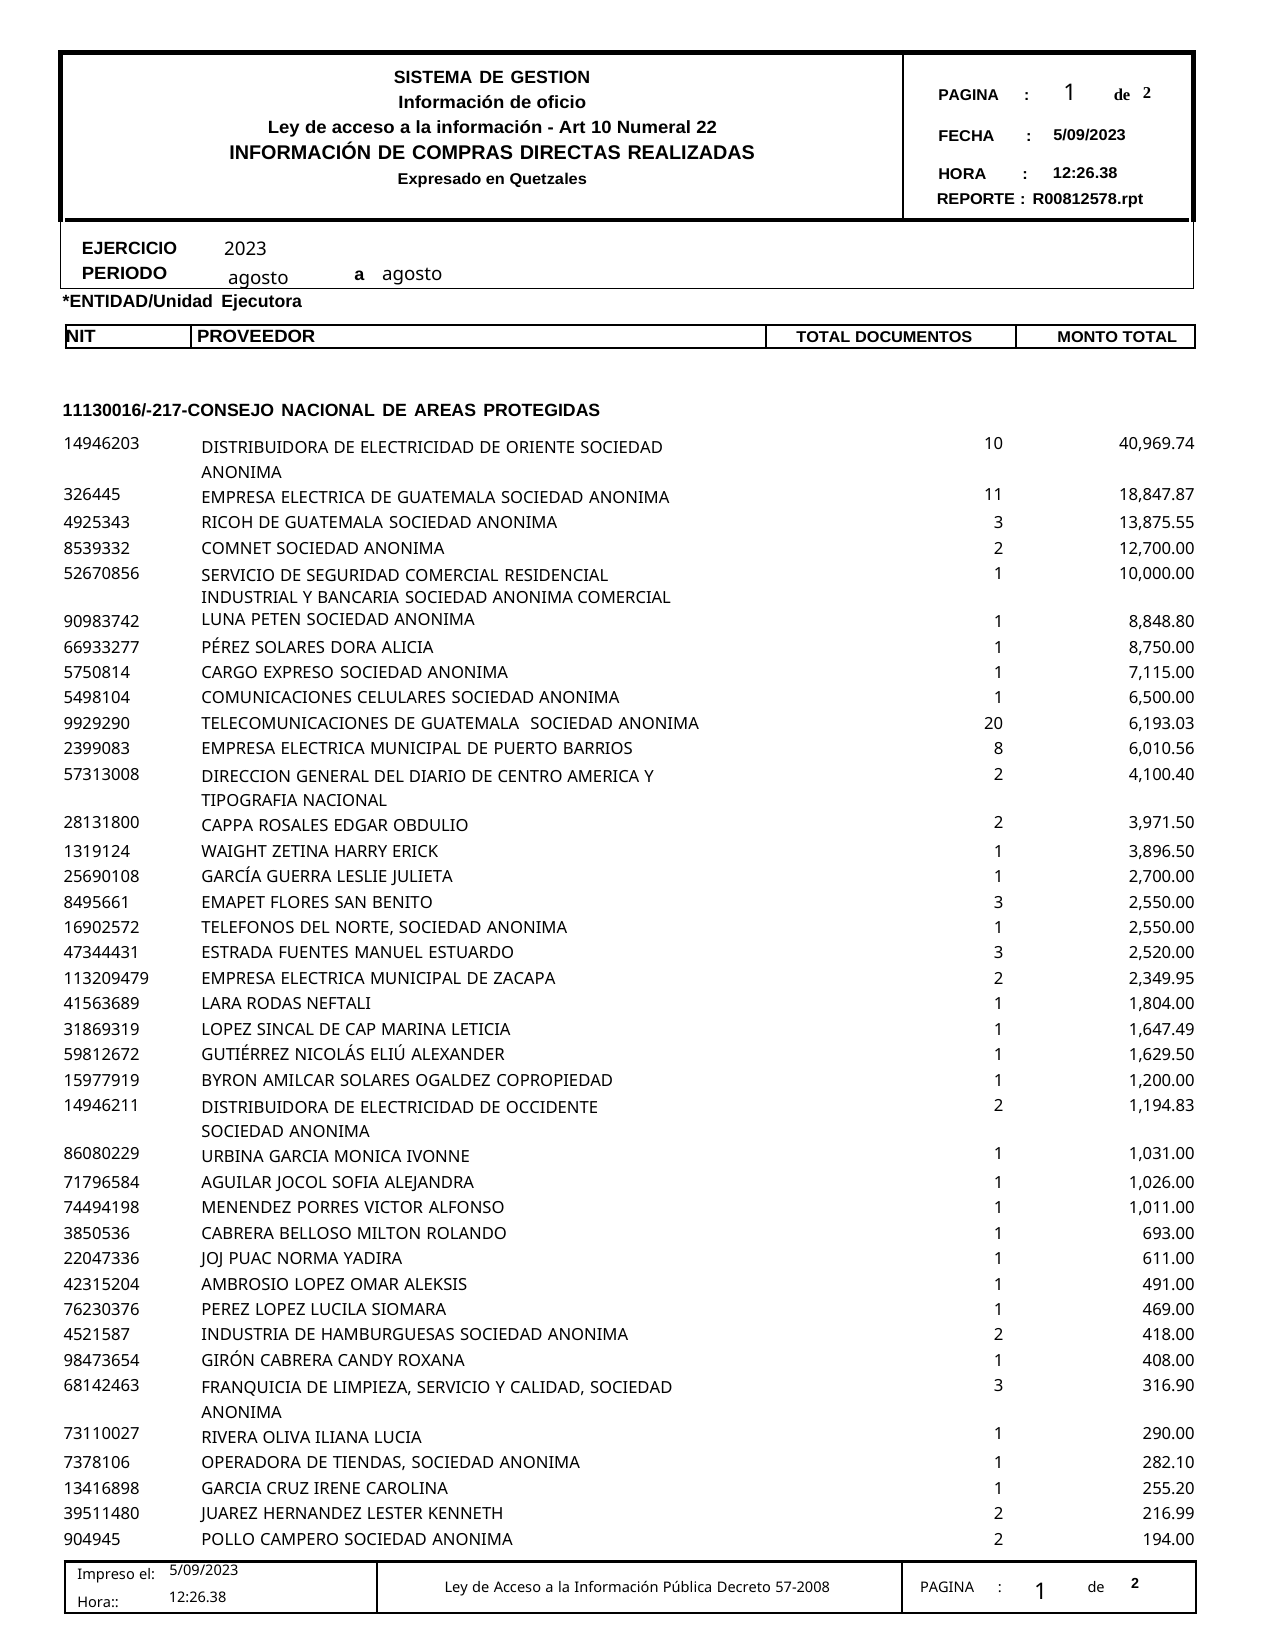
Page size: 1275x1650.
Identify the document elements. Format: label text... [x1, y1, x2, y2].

table_cell 16902572 [58, 913, 174, 938]
table_cell 491.00 [1061, 1270, 1199, 1295]
table_cell 1 [851, 1399, 1061, 1448]
table_cell DIRECCION GENERAL DEL DIARIO DE CENTRO AMERICA Y [175, 760, 851, 787]
table_cell LARA RODAS NEFTALI [175, 989, 851, 1014]
table_cell 2 [851, 1524, 1061, 1550]
table_cell 18,847.87 [1061, 459, 1199, 508]
table_cell 2 [851, 1091, 1061, 1118]
table_cell INDUSTRIA DE HAMBURGUESAS SOCIEDAD ANONIMA [175, 1320, 851, 1346]
table_cell 2,550.00 [1061, 888, 1199, 913]
table_cell 2 [851, 787, 1061, 837]
table_cell 5498104 [58, 684, 174, 709]
table_cell 3 [851, 938, 1061, 964]
table_cell 1 [851, 633, 1061, 658]
table_cell AGUILAR JOCOL SOFIA ALEJANDRA [175, 1168, 851, 1193]
table_cell PÉREZ SOLARES DORA ALICIA [175, 633, 851, 658]
table_cell ANONIMA RIVERA OLIVA ILIANA LUCIA [175, 1399, 851, 1448]
table_cell 28131800 [58, 787, 174, 837]
table_header 10 [851, 435, 1061, 459]
table_cell 693.00 [1061, 1219, 1199, 1244]
table_cell 408.00 [1061, 1346, 1199, 1371]
table_cell 86080229 [58, 1118, 174, 1168]
table_cell 1 [851, 658, 1061, 683]
table_cell 8495661 [58, 888, 174, 913]
table_cell COMUNICACIONES CELULARES SOCIEDAD ANONIMA [175, 684, 851, 709]
table_cell SOCIEDAD ANONIMA URBINA GARCIA MONICA IVONNE [175, 1118, 851, 1168]
table_cell 13416898 [58, 1474, 174, 1499]
table_header 40,969.74 [1061, 435, 1199, 459]
table_cell 90983742 [58, 586, 174, 633]
table_cell 8539332 [58, 534, 174, 559]
table_cell 5750814 [58, 658, 174, 683]
table_cell 6,010.56 [1061, 734, 1199, 760]
table_cell 2 [851, 964, 1061, 989]
table_cell 76230376 [58, 1295, 174, 1320]
table_cell 904945 [58, 1524, 174, 1550]
table_cell 31869319 [58, 1015, 174, 1040]
table_cell 2,700.00 [1061, 862, 1199, 887]
table_cell 8,750.00 [1061, 633, 1199, 658]
table_cell OPERADORA DE TIENDAS, SOCIEDAD ANONIMA [175, 1448, 851, 1473]
table_cell AMBROSIO LOPEZ OMAR ALEKSIS [175, 1270, 851, 1295]
table_cell 7378106 [58, 1448, 174, 1473]
table_cell 4925343 [58, 508, 174, 534]
table_cell 1,647.49 [1061, 1015, 1199, 1040]
table_cell INDUSTRIAL Y BANCARIA SOCIEDAD ANONIMA COMERCIAL LUNA PETEN SOCIEDAD ANONIMA [175, 586, 851, 633]
table_cell 71796584 [58, 1168, 174, 1193]
table_cell POLLO CAMPERO SOCIEDAD ANONIMA [175, 1524, 851, 1550]
table_cell 74494198 [58, 1193, 174, 1219]
table_cell TELECOMUNICACIONES DE GUATEMALA SOCIEDAD ANONIMA [175, 709, 851, 734]
table_cell 1,200.00 [1061, 1065, 1199, 1091]
table_cell 216.99 [1061, 1499, 1199, 1524]
table_cell 8 [851, 734, 1061, 760]
table_cell 25690108 [58, 862, 174, 887]
table_cell 1 [851, 1015, 1061, 1040]
table_cell 66933277 [58, 633, 174, 658]
table_cell 1 [851, 1065, 1061, 1091]
table_cell EMPRESA ELECTRICA MUNICIPAL DE PUERTO BARRIOS [175, 734, 851, 760]
table_cell 3,896.50 [1061, 837, 1199, 862]
table_cell 1,194.83 [1061, 1091, 1199, 1118]
table_cell COMNET SOCIEDAD ANONIMA [175, 534, 851, 559]
table_cell 1,011.00 [1061, 1193, 1199, 1219]
text 11130016/-217-CONSEJO NACIONAL DE AREAS PROTEGIDAS [62, 399, 1212, 420]
table_cell 12,700.00 [1061, 534, 1199, 559]
table_cell 1 [851, 1270, 1061, 1295]
table_cell 2 [851, 534, 1061, 559]
table_cell 1 [851, 1448, 1061, 1473]
table_cell GUTIÉRREZ NICOLÁS ELIÚ ALEXANDER [175, 1040, 851, 1065]
table_cell 1 [851, 862, 1061, 887]
table_cell 9929290 [58, 709, 174, 734]
table_cell 1 [851, 1193, 1061, 1219]
table_cell TIPOGRAFIA NACIONAL CAPPA ROSALES EDGAR OBDULIO [175, 787, 851, 837]
table_cell 73110027 [58, 1399, 174, 1448]
table_cell 68142463 [58, 1371, 174, 1398]
table_cell EMAPET FLORES SAN BENITO [175, 888, 851, 913]
table_cell 59812672 [58, 1040, 174, 1065]
table_cell 57313008 [58, 760, 174, 787]
table_cell JOJ PUAC NORMA YADIRA [175, 1244, 851, 1269]
table_cell 4521587 [58, 1320, 174, 1346]
table_cell EMPRESA ELECTRICA MUNICIPAL DE ZACAPA [175, 964, 851, 989]
table_cell 14946211 [58, 1091, 174, 1118]
table_cell 326445 [58, 459, 174, 508]
table_cell 1 [851, 1474, 1061, 1499]
table_cell 1 [851, 989, 1061, 1014]
table_cell 611.00 [1061, 1244, 1199, 1269]
table_cell BYRON AMILCAR SOLARES OGALDEZ COPROPIEDAD [175, 1065, 851, 1091]
table_cell 15977919 [58, 1065, 174, 1091]
table_cell RICOH DE GUATEMALA SOCIEDAD ANONIMA [175, 508, 851, 534]
table_cell DISTRIBUIDORA DE ELECTRICIDAD DE OCCIDENTE [175, 1091, 851, 1118]
table_cell 3,971.50 [1061, 787, 1199, 837]
table_cell 113209479 [58, 964, 174, 989]
table_cell 2,520.00 [1061, 938, 1199, 964]
table_cell 1 [851, 559, 1061, 586]
table_cell 10,000.00 [1061, 559, 1199, 586]
table_cell 418.00 [1061, 1320, 1199, 1346]
table_cell 1,031.00 [1061, 1118, 1199, 1168]
table_cell 1,804.00 [1061, 989, 1199, 1014]
table_cell 39511480 [58, 1499, 174, 1524]
table_header DISTRIBUIDORA DE ELECTRICIDAD DE ORIENTE SOCIEDAD [175, 435, 851, 459]
table_header NIT [67, 326, 190, 347]
table_cell MENENDEZ PORRES VICTOR ALFONSO [175, 1193, 851, 1219]
table_cell 1 [851, 1295, 1061, 1320]
table_cell 316.90 [1061, 1371, 1199, 1398]
table_header 14946203 [58, 435, 174, 459]
table_cell 1 [851, 1168, 1061, 1193]
table_cell 3 [851, 508, 1061, 534]
table_cell 2,349.95 [1061, 964, 1199, 989]
table_cell GARCIA CRUZ IRENE CAROLINA [175, 1474, 851, 1499]
table_cell 290.00 [1061, 1399, 1199, 1448]
table_cell LOPEZ SINCAL DE CAP MARINA LETICIA [175, 1015, 851, 1040]
table_cell 1 [851, 1040, 1061, 1065]
table_cell 3 [851, 888, 1061, 913]
table_cell SERVICIO DE SEGURIDAD COMERCIAL RESIDENCIAL [175, 559, 851, 586]
table_header TOTAL DOCUMENTOS [767, 326, 1015, 347]
table_cell 469.00 [1061, 1295, 1199, 1320]
table_cell CABRERA BELLOSO MILTON ROLANDO [175, 1219, 851, 1244]
table_cell 1 [851, 1118, 1061, 1168]
table_cell 47344431 [58, 938, 174, 964]
table_cell 1,629.50 [1061, 1040, 1199, 1065]
table_cell FRANQUICIA DE LIMPIEZA, SERVICIO Y CALIDAD, SOCIEDAD [175, 1371, 851, 1398]
table_cell 6,500.00 [1061, 684, 1199, 709]
table_cell GARCÍA GUERRA LESLIE JULIETA [175, 862, 851, 887]
table_cell 2 [851, 1320, 1061, 1346]
table_cell 1319124 [58, 837, 174, 862]
table_cell 282.10 [1061, 1448, 1199, 1473]
table_cell 1 [851, 913, 1061, 938]
table_cell GIRÓN CABRERA CANDY ROXANA [175, 1346, 851, 1371]
table_cell ANONIMA EMPRESA ELECTRICA DE GUATEMALA SOCIEDAD ANONIMA [175, 459, 851, 508]
table_cell 1 [851, 837, 1061, 862]
table_cell 98473654 [58, 1346, 174, 1371]
table_cell TELEFONOS DEL NORTE, SOCIEDAD ANONIMA [175, 913, 851, 938]
table_cell 42315204 [58, 1270, 174, 1295]
table_cell CARGO EXPRESO SOCIEDAD ANONIMA [175, 658, 851, 683]
table_cell 1,026.00 [1061, 1168, 1199, 1193]
table_cell 8,848.80 [1061, 586, 1199, 633]
table_cell 1 [851, 1244, 1061, 1269]
table_cell 194.00 [1061, 1524, 1199, 1550]
table_cell WAIGHT ZETINA HARRY ERICK [175, 837, 851, 862]
table_cell 2399083 [58, 734, 174, 760]
table_cell 1 [851, 586, 1061, 633]
table_cell ESTRADA FUENTES MANUEL ESTUARDO [175, 938, 851, 964]
table_cell 41563689 [58, 989, 174, 1014]
table_cell 1 [851, 1346, 1061, 1371]
table_cell 255.20 [1061, 1474, 1199, 1499]
table_header MONTO TOTAL [1017, 326, 1194, 347]
table_cell 3 [851, 1371, 1061, 1398]
table_cell 11 [851, 459, 1061, 508]
table_cell 20 [851, 709, 1061, 734]
table_cell 13,875.55 [1061, 508, 1199, 534]
table_cell 1 [851, 684, 1061, 709]
table_cell 22047336 [58, 1244, 174, 1269]
table_cell 2 [851, 760, 1061, 787]
table_cell 7,115.00 [1061, 658, 1199, 683]
table_cell 52670856 [58, 559, 174, 586]
table_cell JUAREZ HERNANDEZ LESTER KENNETH [175, 1499, 851, 1524]
table_cell 6,193.03 [1061, 709, 1199, 734]
table_cell PEREZ LOPEZ LUCILA SIOMARA [175, 1295, 851, 1320]
table_cell 1 [851, 1219, 1061, 1244]
table_cell 4,100.40 [1061, 760, 1199, 787]
table_header PROVEEDOR [192, 326, 765, 347]
table_cell 2,550.00 [1061, 913, 1199, 938]
table_cell 3850536 [58, 1219, 174, 1244]
table_cell 2 [851, 1499, 1061, 1524]
